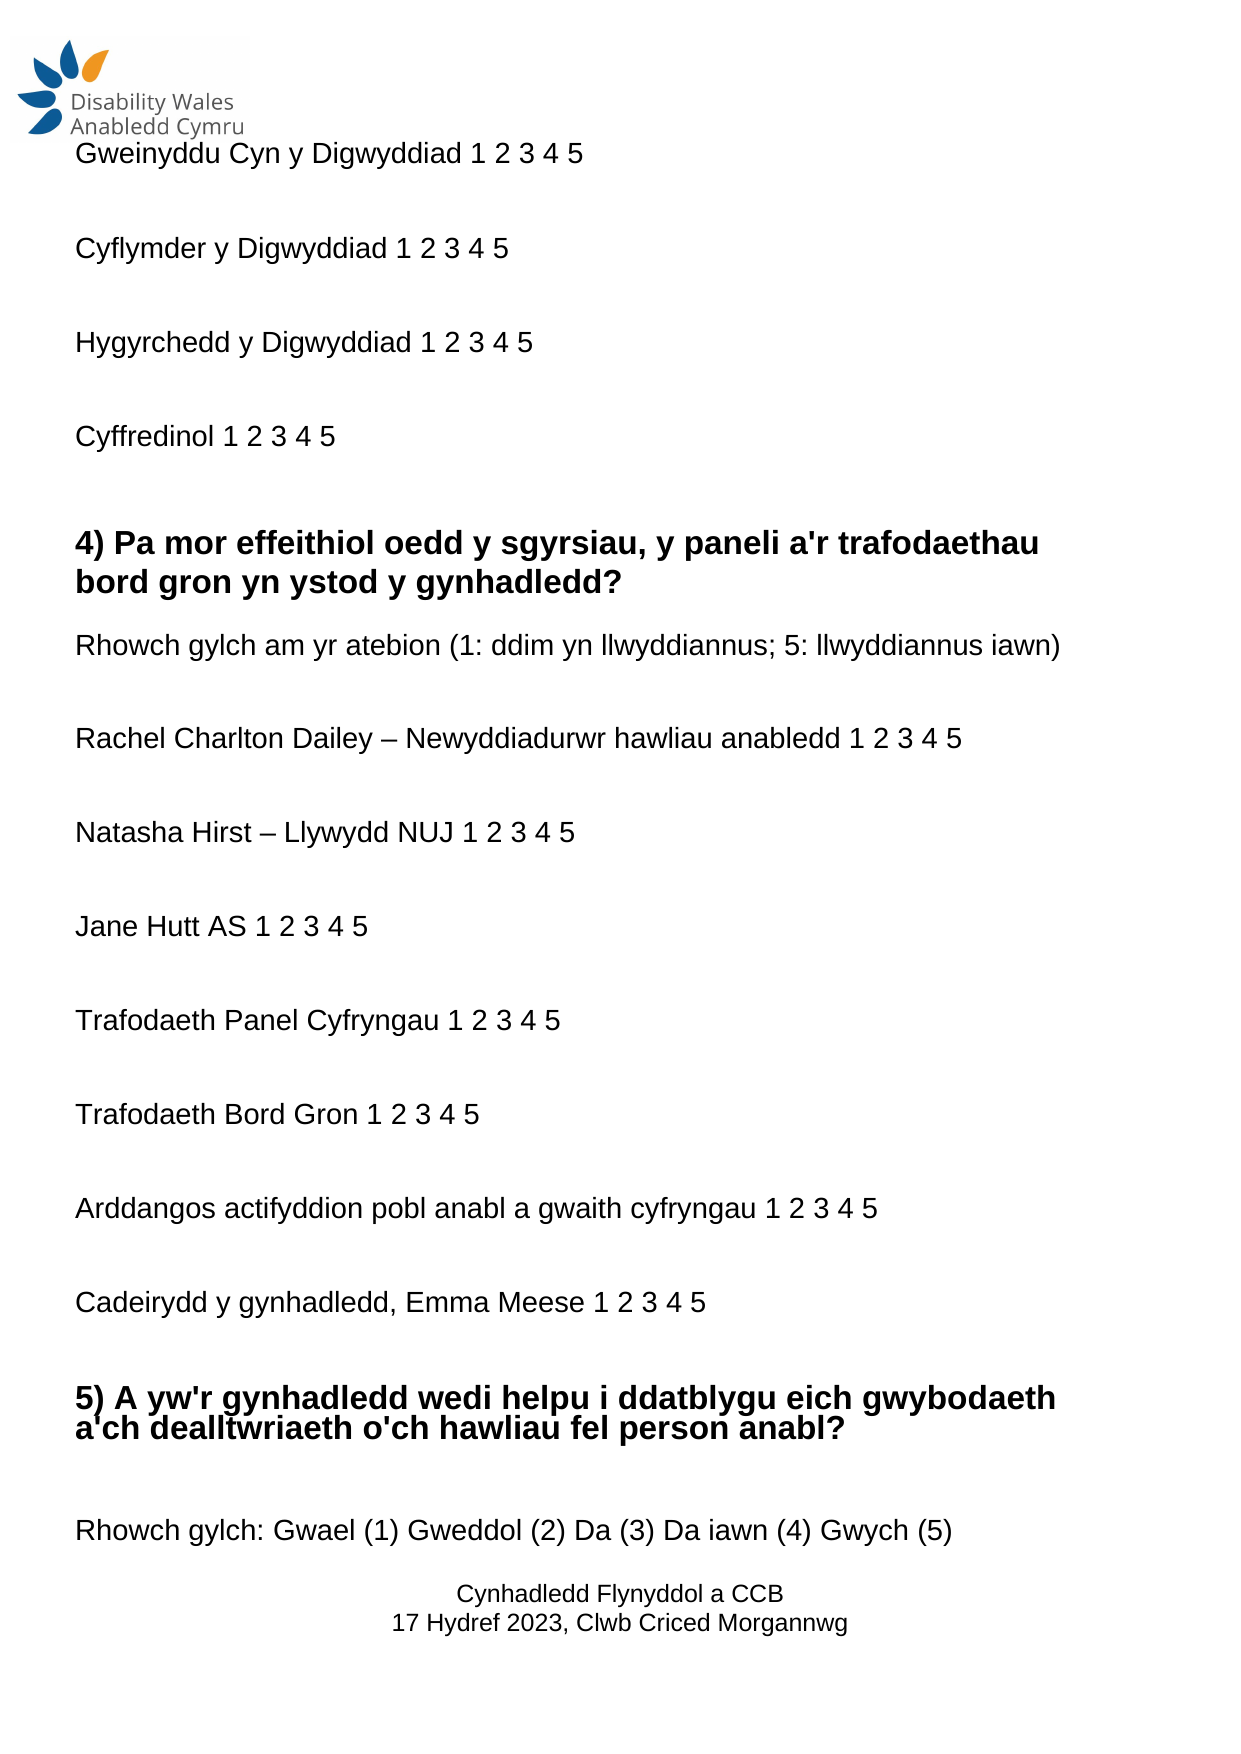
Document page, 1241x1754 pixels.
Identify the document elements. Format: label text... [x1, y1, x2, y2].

text Rhowch gylch am yr atebion (1: ddim yn llwyddiannus; 5: llwyddiannus iawn) [453, 634, 1056, 661]
text 4) Pa mor effeithiol oedd y sgyrsiau, y paneli a'r trafodaethau bord gron yn ystod y gynhadledd? [75, 523, 1121, 600]
text Arddangos actifyddion pobl anabl a gwaith cyfryngau 1 2 3 4 5 [274, 1197, 1121, 1224]
text Natasha Hirst – Llywydd NUJ 1 2 3 4 5 [75, 821, 1121, 848]
text Cyflymder y Digwyddiad 1 2 3 4 5 [101, 237, 1121, 264]
text Arddangos actifyddion pobl anabl a gwaith cyfryngau 1 2 3 4 5 [75, 1197, 283, 1224]
text Cadeirydd y gynhadledd, Emma Meese 1 2 3 4 5 [75, 1291, 1121, 1317]
text Trafodaeth Bord Gron 1 2 3 4 5 [75, 1103, 1121, 1130]
text Gweinyddu Cyn y Digwyddiad 1 2 3 4 5 [75, 103, 1121, 170]
text Rhowch gylch am yr atebion (1: ddim yn llwyddiannus; 5: llwyddiannus iawn) [75, 634, 456, 661]
text Hygyrchedd y Digwyddiad 1 2 3 4 5 [75, 331, 1121, 357]
text Rachel Charlton Dailey – Newyddiadurwr hawliau anabledd 1 2 3 4 5 [75, 728, 1121, 754]
text Jane Hutt AS 1 2 3 4 5 [75, 915, 1121, 942]
text Rhowch gylch: Gwael (1) Gweddol (2) Da (3) Da iawn (4) Gwych (5) [75, 1513, 1121, 1547]
text Cyffredinol 1 2 3 4 5 [75, 424, 1121, 451]
picture [10, 36, 250, 143]
text Trafodaeth Panel Cyfryngau 1 2 3 4 5 [75, 1009, 1121, 1036]
text 5) A yw'r gynhadledd wedi helpu i ddatblygu eich gwybodaeth a'ch dealltwriaeth o'ch hawliau fel person anabl? [75, 1384, 1121, 1446]
